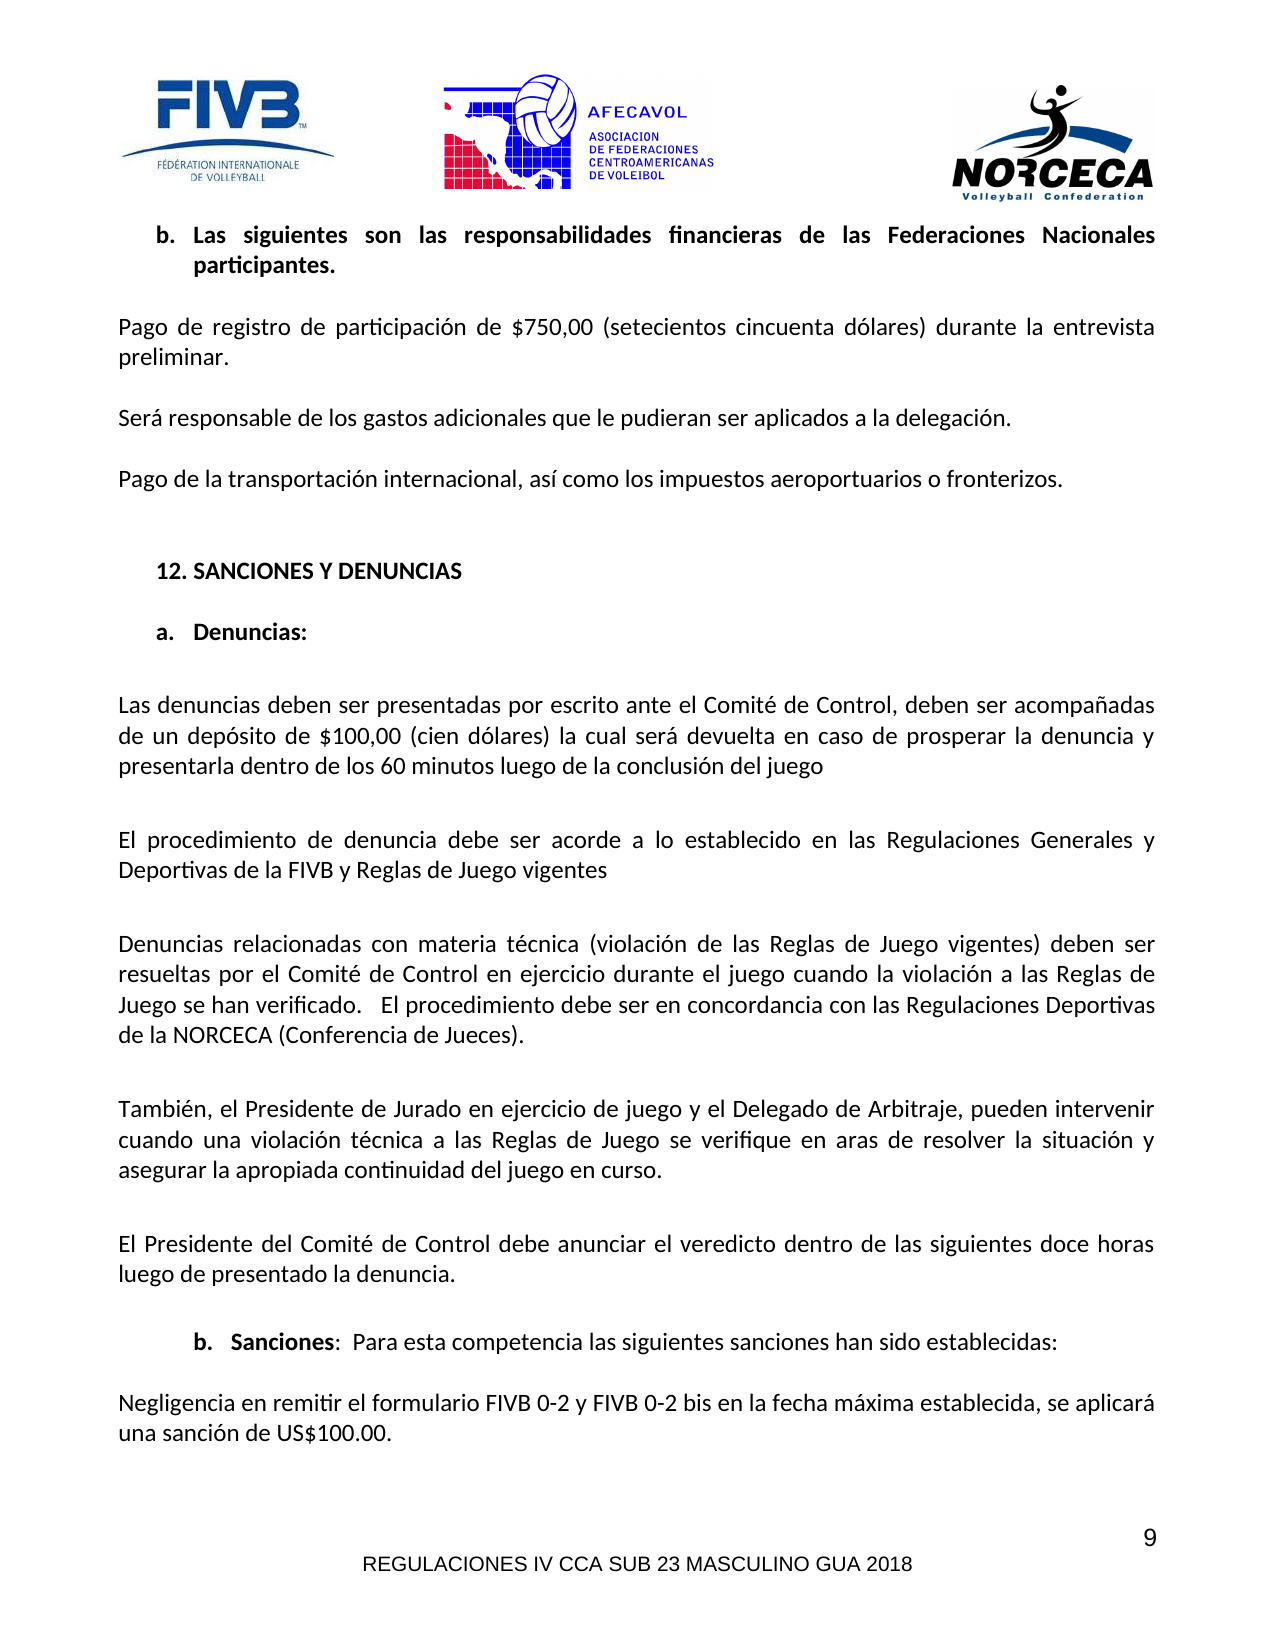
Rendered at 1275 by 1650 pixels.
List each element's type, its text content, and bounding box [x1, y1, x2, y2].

picture [118, 75, 334, 184]
text Negligencia en remitir el formulario FIVB 0-2 y FIVB 0-2 bis en la fecha máxima establecida, se aplicará una sanción de US$100.00. [118, 1387, 1157, 1448]
text Pago de la transportación internacional, así como los impuestos aeroportuarios o fronterizos. [118, 463, 1157, 494]
text Las denuncias deben ser presentadas por escrito ante el Comité de Control, deben ser acompañadas de un depósito de $100,00 (cien dólares) la cual será devuelta en caso de prosperar la denuncia y presentarla dentro de los 60 minutos luego de la conclusión del juego [118, 689, 1157, 781]
list Sanciones: Para esta competencia las siguientes sanciones han sido establecidas: [193, 1326, 1157, 1356]
text Pago de registro de participación de $750,00 (setecientos cincuenta dólares) durante la entrevista preliminar. [118, 311, 1157, 372]
text Será responsable de los gastos adicionales que le pudieran ser aplicados a la delegación. [118, 402, 1157, 433]
picture [442, 73, 715, 191]
text El Presidente del Comité de Control debe anunciar el veredicto dentro de las siguientes doce horas luego de presentado la denuncia. [118, 1228, 1157, 1289]
picture [952, 85, 1157, 204]
text El procedimiento de denuncia debe ser acorde a lo establecido en las Regulaciones Generales y Deportivas de la FIVB y Reglas de Juego vigentes [118, 824, 1157, 885]
list Las siguientes son las responsabilidades financieras de las Federaciones Nacionales participantes. [156, 219, 1157, 280]
list SANCIONES Y DENUNCIAS [156, 555, 1157, 585]
text Denuncias relacionadas con materia técnica (violación de las Reglas de Juego vigentes) deben ser resueltas por el Comité de Control en ejercicio durante el juego cuando la violación a las Reglas de Juego se han verificado. El procedimiento debe ser en concordancia con las Regulaciones Deportivas de la NORCECA (Conferencia de Jueces). [118, 928, 1157, 1050]
text También, el Presidente de Jurado en ejercicio de juego y el Delegado de Arbitraje, pueden intervenir cuando una violación técnica a las Reglas de Juego se verifique en aras de resolver la situación y asegurar la apropiada continuidad del juego en curso. [118, 1093, 1157, 1185]
list Denuncias: [156, 616, 1157, 646]
